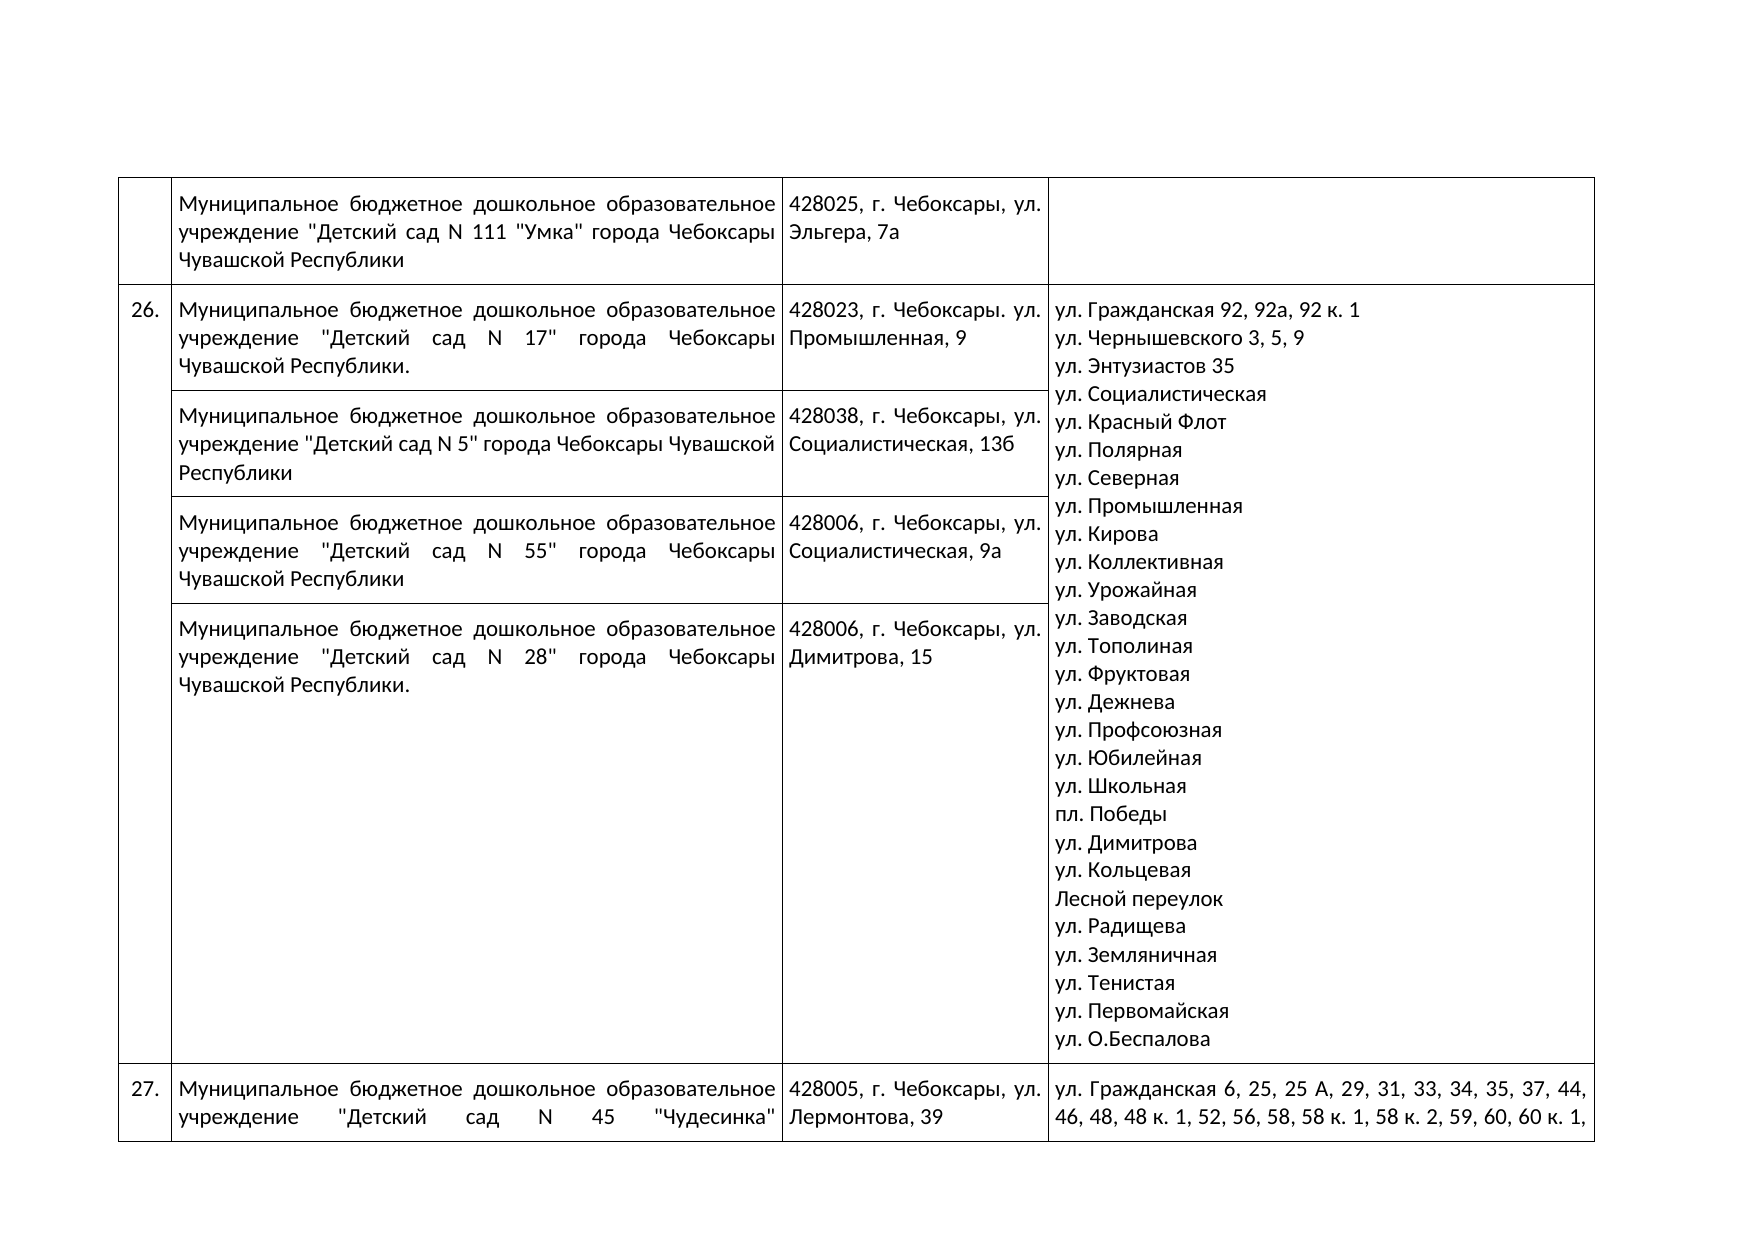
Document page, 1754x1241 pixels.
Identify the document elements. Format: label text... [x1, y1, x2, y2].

table_cell Муниципальное бюджетное дошкольное образовательное учреждение "Детский сад N 28" города Чебоксары Чувашской Республики. [172, 604, 782, 1062]
table_cell 27. [119, 1064, 171, 1141]
table_cell Муниципальное бюджетное дошкольное образовательное учреждение "Детский сад N 5" города Чебоксары Чувашской Республики [172, 391, 782, 496]
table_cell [1049, 1064, 1594, 1141]
table_cell 428025, г. Чебоксары, ул. Эльгера, 7а [783, 178, 1048, 283]
table_cell ул. Гражданская 92, 92а, 92 к. 1 ул. Чернышевского 3, 5, 9 ул. Энтузиастов 35 ул. Социалистическая ул. Красный Флот ул. Полярная ул. Северная ул. Промышленная ул. Кирова ул. Коллективная ул. Урожайная ул. Заводская ул. Тополиная ул. Фруктовая ул. Дежнева ул. Профсоюзная ул. Юбилейная ул. Школьная пл. Победы ул. Димитрова ул. Кольцевая Лесной переулок ул. Радищева ул. Земляничная ул. Тенистая ул. Первомайская ул. О.Беспалова [1049, 285, 1594, 1062]
table_cell 428006, г. Чебоксары, ул. Димитрова, 15 [783, 604, 1048, 1062]
table_cell Муниципальное бюджетное дошкольное образовательное учреждение "Детский сад N 55" города Чебоксары Чувашской Республики [172, 497, 782, 603]
table_cell 428038, г. Чебоксары, ул. Социалистическая, 13б [783, 391, 1048, 496]
table_cell Муниципальное бюджетное дошкольное образовательное учреждение "Детский сад N 17" города Чебоксары Чувашской Республики. [172, 285, 782, 390]
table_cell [172, 1064, 782, 1141]
table_cell 26. [119, 285, 171, 1062]
table_cell 428023, г. Чебоксары. ул. Промышленная, 9 [783, 285, 1048, 390]
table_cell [783, 1064, 1048, 1141]
table_cell Муниципальное бюджетное дошкольное образовательное учреждение "Детский сад N 111 "Умка" города Чебоксары Чувашской Республики [172, 178, 782, 283]
table_cell 428006, г. Чебоксары, ул. Социалистическая, 9а [783, 497, 1048, 603]
